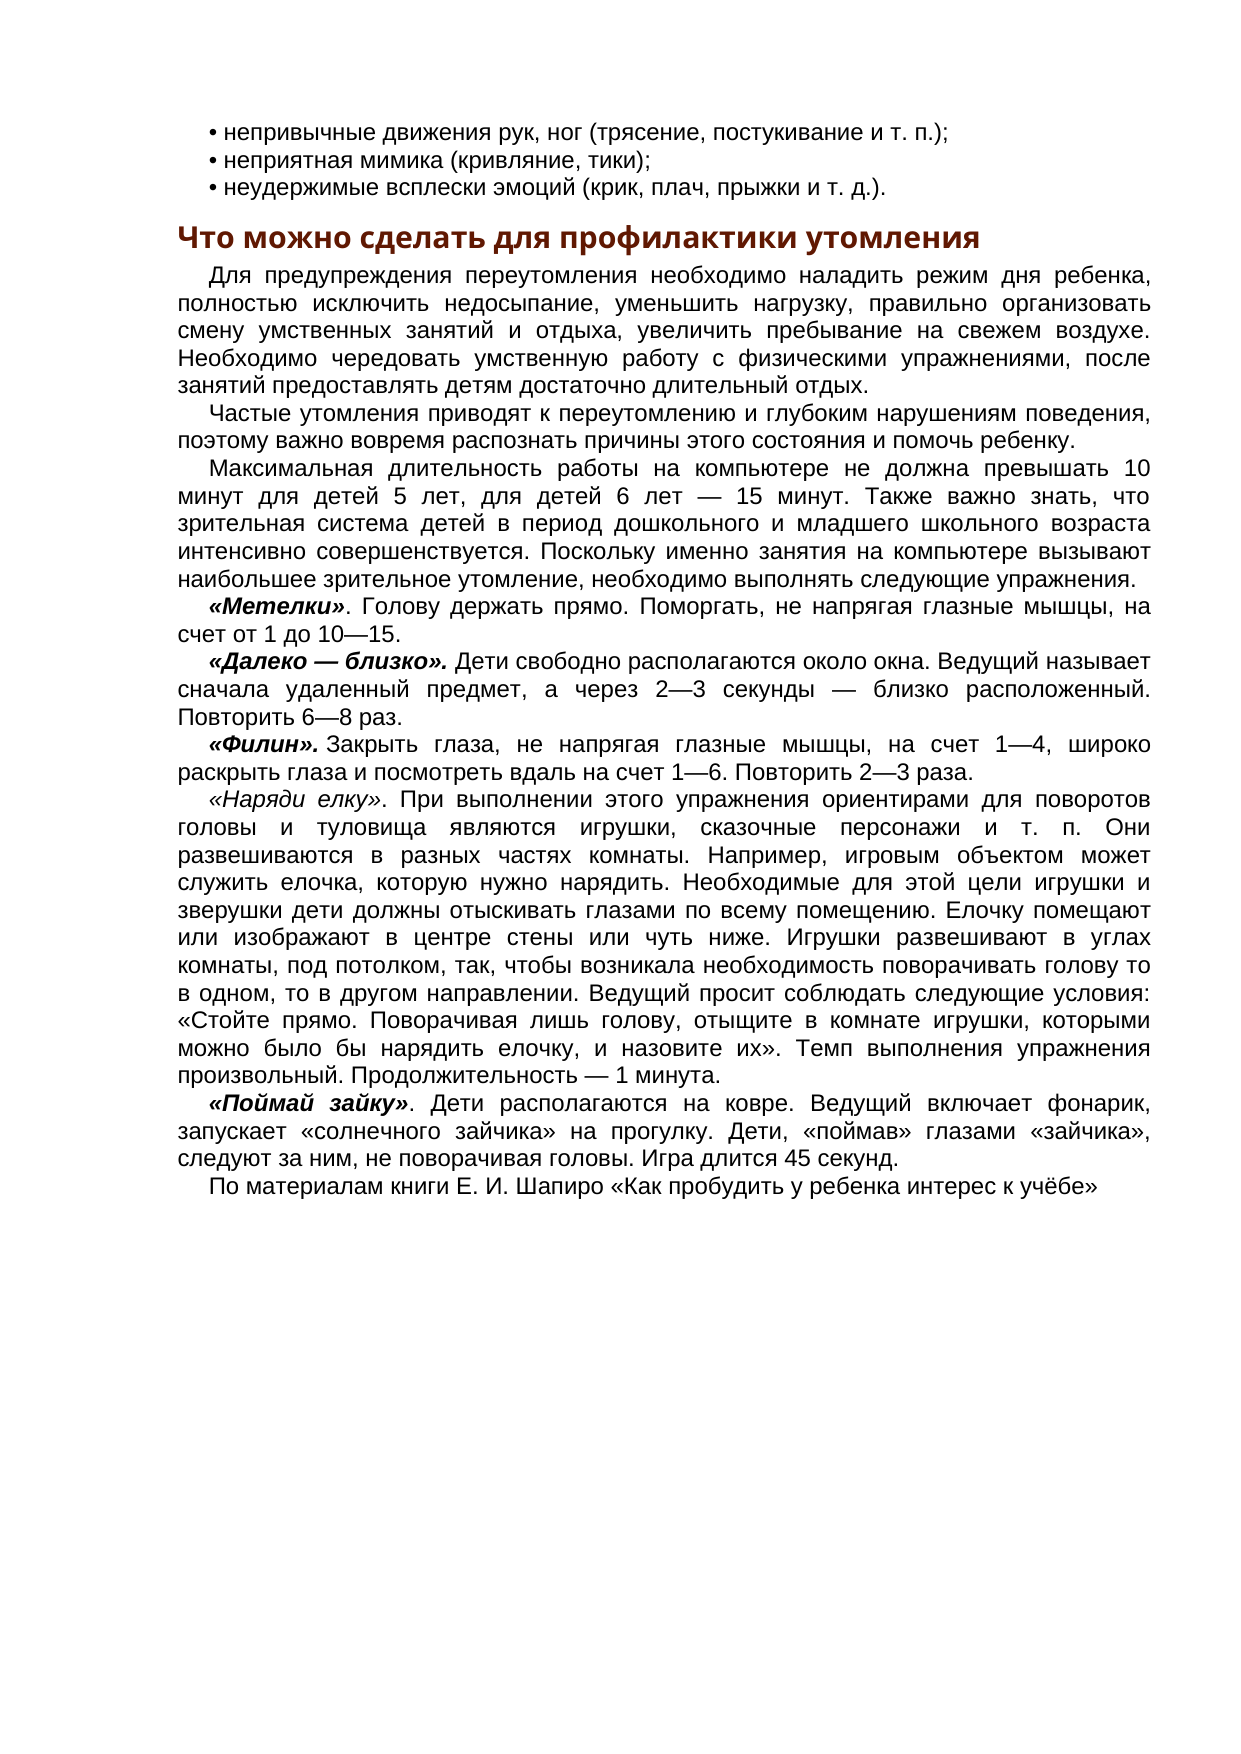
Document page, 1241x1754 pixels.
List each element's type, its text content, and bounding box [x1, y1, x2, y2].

text Максимальная длительность работы на компьютере не должна превышать 10 минут для детей 5 лет, для детей 6 лет — 15 минут. Также важно знать, что зрительная система детей в период дошкольного и младшего школьного возраста интенсивно совершенствуется. Поскольку именно занятия на компьютере вызывают наибольшее зрительное утомление, необходимо выполнять следующие упражнения. [177, 454, 1152, 592]
text Частые утомления приводят к переутомлению и глубоким нарушениям поведения, поэтому важно вовремя распознать причины этого состояния и помочь ребенку. [177, 399, 1152, 454]
text По материалам книги Е. И. Шапиро «Как пробудить у ребенка интерес к учёбе» [177, 1172, 1152, 1199]
text • неудержимые всплески эмоций (крик, плач, прыжки и т. д.). [177, 173, 1152, 201]
text Для предупреждения переутомления необходимо наладить режим дня ребенка, полностью исключить недосыпание, уменьшить нагрузку, правильно организовать смену умственных занятий и отдыха, увеличить пребывание на свежем воздухе. Необходимо чередовать умственную работу с физическими упражнениями, после занятий предоставлять детям достаточно длительный отдых. [177, 261, 1152, 399]
text «Далеко — близко». Дети свободно располагаются около окна. Ведущий называет сначала удаленный предмет, а через 2—3 секунды — близко расположенный. Повторить 6—8 раз. [177, 647, 1152, 730]
text «Филин». Закрыть глаза, не напрягая глазные мышцы, на счет 1—4, широко раскрыть глаза и посмотреть вдаль на счет 1—6. Повторить 2—3 раза. [177, 730, 1152, 785]
text • неприятная мимика (кривляние, тики); [177, 146, 1152, 173]
text • непривычные движения рук, ног (трясение, постукивание и т. п.); [177, 118, 1152, 146]
text «Метелки». Голову держать прямо. Поморгать, не напрягая глазные мышцы, на счет от 1 до 10—15. [177, 592, 1152, 647]
text «Поймай зайку». Дети располагаются на ковре. Ведущий включает фонарик, запускает «солнечного зайчика» на прогулку. Дети, «поймав» глазами «зайчика», следуют за ним, не поворачивая головы. Игра длится 45 секунд. [177, 1089, 1152, 1172]
text Что можно сделать для профилактики утомления [177, 217, 1152, 258]
text «Наряди елку». При выполнении этого упражнения ориентирами для поворотов головы и туловища являются игрушки, сказочные персонажи и т. п. Они развешиваются в разных частях комнаты. Например, игровым объектом может служить елочка, которую нужно нарядить. Необходимые для этой цели игрушки и зверушки дети должны отыскивать глазами по всему помещению. Елочку помещают или изображают в центре стены или чуть ниже. Игрушки развешивают в углах комнаты, под потолком, так, чтобы возникала необходимость поворачивать голову то в одном, то в другом направлении. Ведущий просит соблюдать следующие условия: «Стойте прямо. Поворачивая лишь голову, отыщите в комнате игрушки, которыми можно было бы нарядить елочку, и назовите их». Темп выполнения упражнения произвольный. Продолжительность — 1 минута. [177, 785, 1152, 1089]
